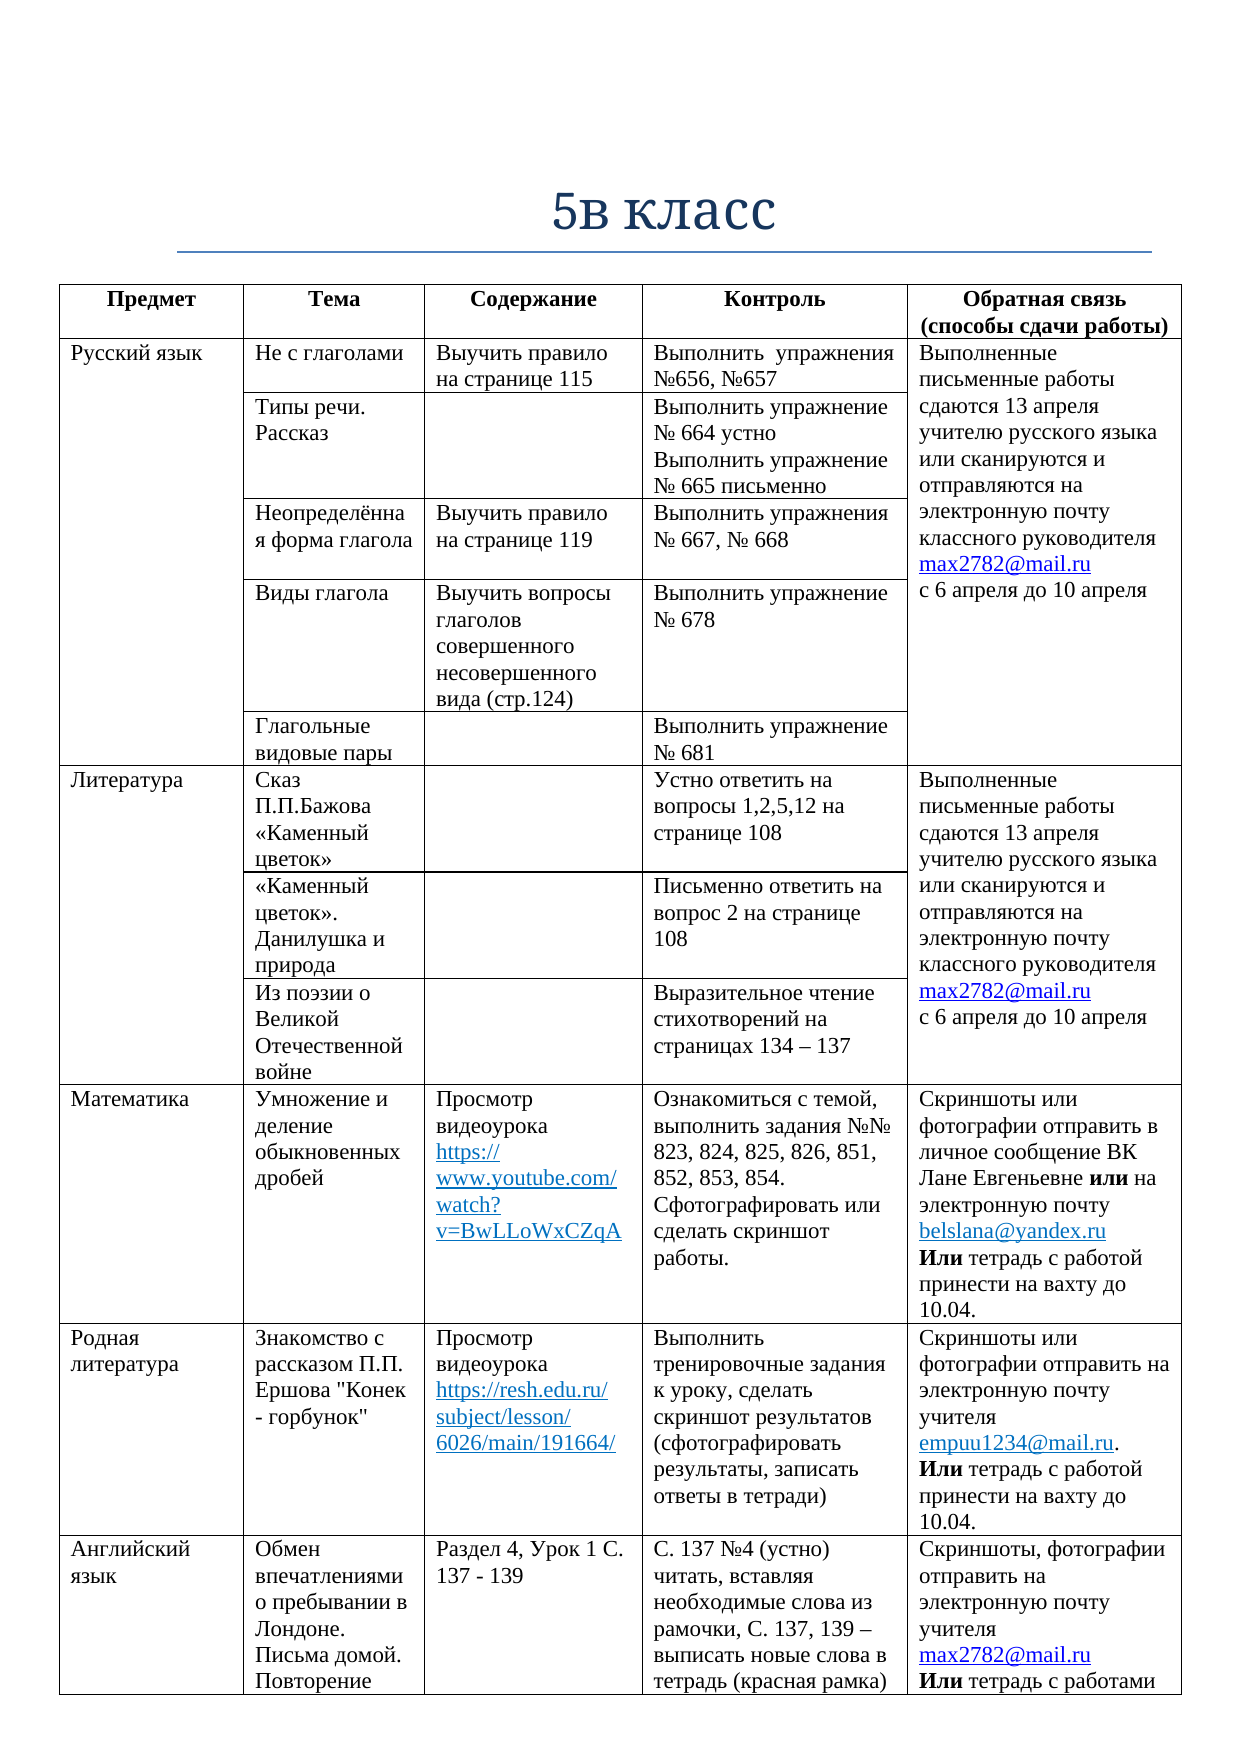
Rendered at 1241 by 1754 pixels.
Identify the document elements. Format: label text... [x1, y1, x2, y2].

table_cell Сказ П.П.Бажова «Каменный цветок» [244, 766, 424, 871]
table_cell Выполнить тренировочные задания к уроку, сделать скриншот результатов (сфотографировать результаты, записать ответы в тетради) [643, 1324, 907, 1534]
table_cell [425, 873, 642, 978]
table_cell Ознакомиться с темой, выполнить задания №№ 823, 824, 825, 826, 851, 852, 853, 854. Сфотографировать или сделать скриншот работы. [643, 1085, 907, 1323]
table_cell Математика [60, 1085, 243, 1323]
table_cell Русский язык [60, 339, 243, 765]
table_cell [425, 1536, 642, 1694]
table_cell Письменно ответить на вопрос 2 на странице 108 [643, 873, 907, 978]
table_cell [425, 393, 642, 498]
table_cell [425, 712, 642, 765]
table_cell Умножение и деление обыкновенных дробей [244, 1085, 424, 1323]
table_header Тема [244, 285, 424, 338]
table_cell Родная литература [60, 1324, 243, 1534]
title 5в класс [177, 180, 1152, 251]
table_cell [244, 1536, 424, 1694]
table_cell Просмотр видеоурока https://www.youtube.com/watch?v=BwLLoWxCZqA [425, 1085, 642, 1323]
table_cell Выполнить упражнение № 664 устно Выполнить упражнение № 665 письменно [643, 393, 907, 498]
table_cell Из поэзии о Великой Отечественной войне [244, 979, 424, 1084]
table_cell Выучить правило на странице 115 [425, 339, 642, 392]
table_cell Выучить правило на странице 119 [425, 499, 642, 578]
table_cell [425, 766, 642, 871]
table_cell Просмотр видеоурока https://resh.edu.ru/subject/lesson/6026/main/191664/ [425, 1324, 642, 1534]
table_cell Выразительное чтение стихотворений на страницах 134 – 137 [643, 979, 907, 1084]
table_cell Выполнить упражнения №656, №657 [643, 339, 907, 392]
table_cell Не с глаголами [244, 339, 424, 392]
table_header Содержание [425, 285, 642, 338]
table_cell Выполненные письменные работы сдаются 13 апреля учителю русского языка или сканируются и отправляются на электронную почту классного руководителя max2782@mail.ru с 6 апреля до 10 апреля [908, 766, 1181, 1084]
table_cell Скриншоты или фотографии отправить в личное сообщение ВК Лане Евгеньевне или на электронную почту belslana@yandex.ru Или тетрадь с работой принести на вахту до 10.04. [908, 1085, 1181, 1323]
table_cell [425, 979, 642, 1084]
table_cell Типы речи. Рассказ [244, 393, 424, 498]
table_cell Английский язык [60, 1536, 243, 1694]
table_cell Неопределённая форма глагола [244, 499, 424, 578]
table_cell Выполненные письменные работы сдаются 13 апреля учителю русского языка или сканируются и отправляются на электронную почту классного руководителя max2782@mail.ru с 6 апреля до 10 апреля [908, 339, 1181, 765]
table_cell Выполнить упражнение № 678 [643, 580, 907, 711]
table_cell Глагольные видовые пары [244, 712, 424, 765]
table_cell Выполнить упражнения № 667, № 668 [643, 499, 907, 578]
table_cell Выполнить упражнение № 681 [643, 712, 907, 765]
table_header Контроль [643, 285, 907, 338]
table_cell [643, 1536, 907, 1694]
table_cell «Каменный цветок». Данилушка и природа [244, 873, 424, 978]
table_cell Виды глагола [244, 580, 424, 711]
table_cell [908, 1536, 1181, 1694]
table_cell Скриншоты или фотографии отправить на электронную почту учителя empuu1234@mail.ru. Или тетрадь с работой принести на вахту до 10.04. [908, 1324, 1181, 1534]
table_cell Выучить вопросы глаголов совершенного несовершенного вида (стр.124) [425, 580, 642, 711]
table_header Предмет [60, 285, 243, 338]
table_cell Знакомство с рассказом П.П. Ершова "Конек - горбунок" [244, 1324, 424, 1534]
table_header Обратная связь (способы сдачи работы) [908, 285, 1181, 338]
table_cell Литература [60, 766, 243, 1084]
table_cell Устно ответить на вопросы 1,2,5,12 на странице 108 [643, 766, 907, 871]
